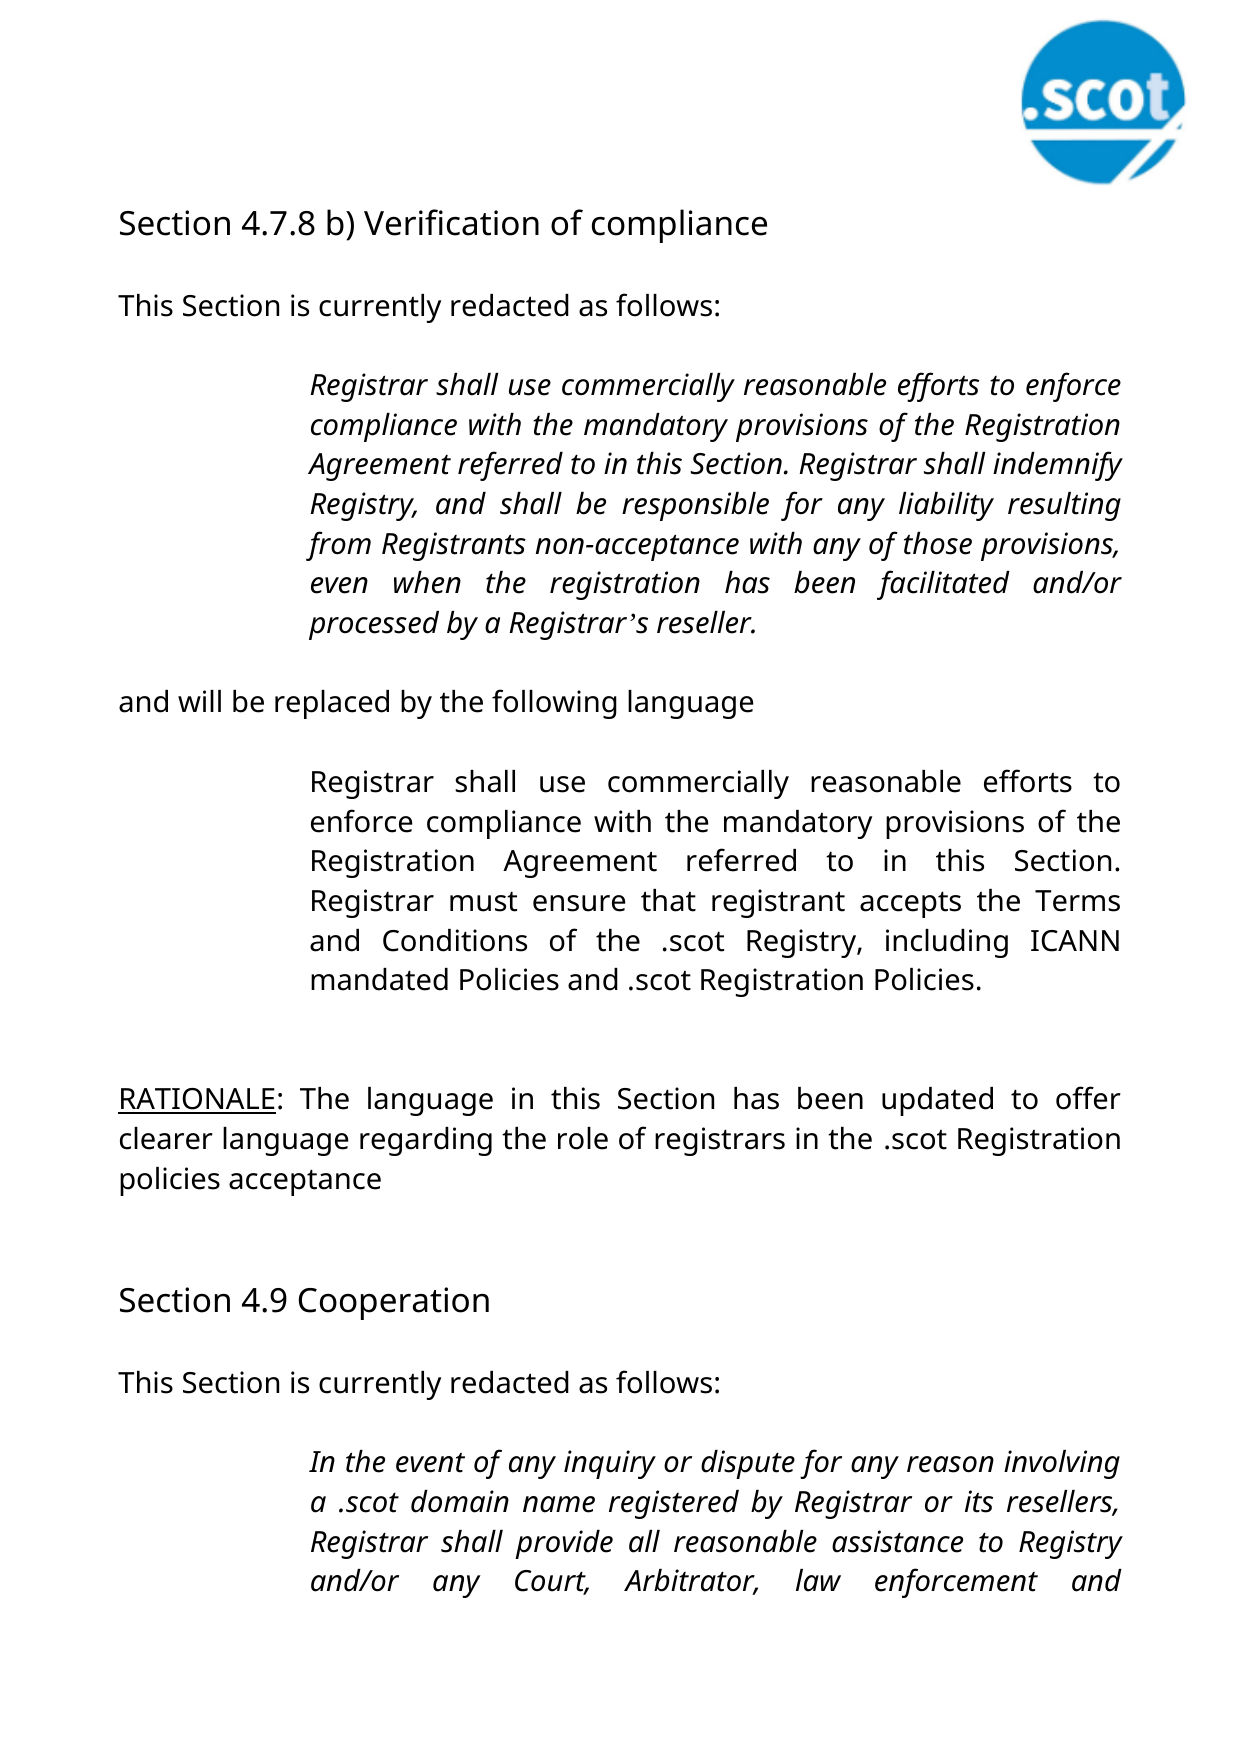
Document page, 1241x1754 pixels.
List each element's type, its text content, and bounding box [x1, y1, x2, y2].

text This Section is currently redacted as follows: [118, 1362, 1122, 1402]
text Registrar shall use commercially reasonable efforts to enforce compliance with the mandatory provisions of the Registration Agreement referred to in this Section. Registrar shall indemnify Registry, and shall be responsible for any liability resulting from Registrants non-acceptance with any of those provisions, even when the registration has been facilitated and/or processed by a Registrar’s reseller. [309, 364, 1122, 642]
text This Section is currently redacted as follows: [118, 285, 1122, 324]
text Registrar shall use commercially reasonable efforts to enforce compliance with the mandatory provisions of the Registration Agreement referred to in this Section. Registrar must ensure that registrant accepts the Terms and Conditions of the .scot Registry, including ICANN mandated Policies and .scot Registration Policies. [309, 761, 1122, 999]
text RATIONALE: The language in this Section has been updated to offer clearer language regarding the role of registrars in the .scot Registration policies acceptance [118, 1079, 1122, 1198]
text Section 4.7.8 b) Verification of compliance [118, 200, 1122, 245]
text and will be replaced by the following language [118, 682, 1122, 721]
picture [991, 14, 1206, 205]
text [309, 1442, 1122, 1600]
text Section 4.9 Cooperation [118, 1277, 1122, 1322]
